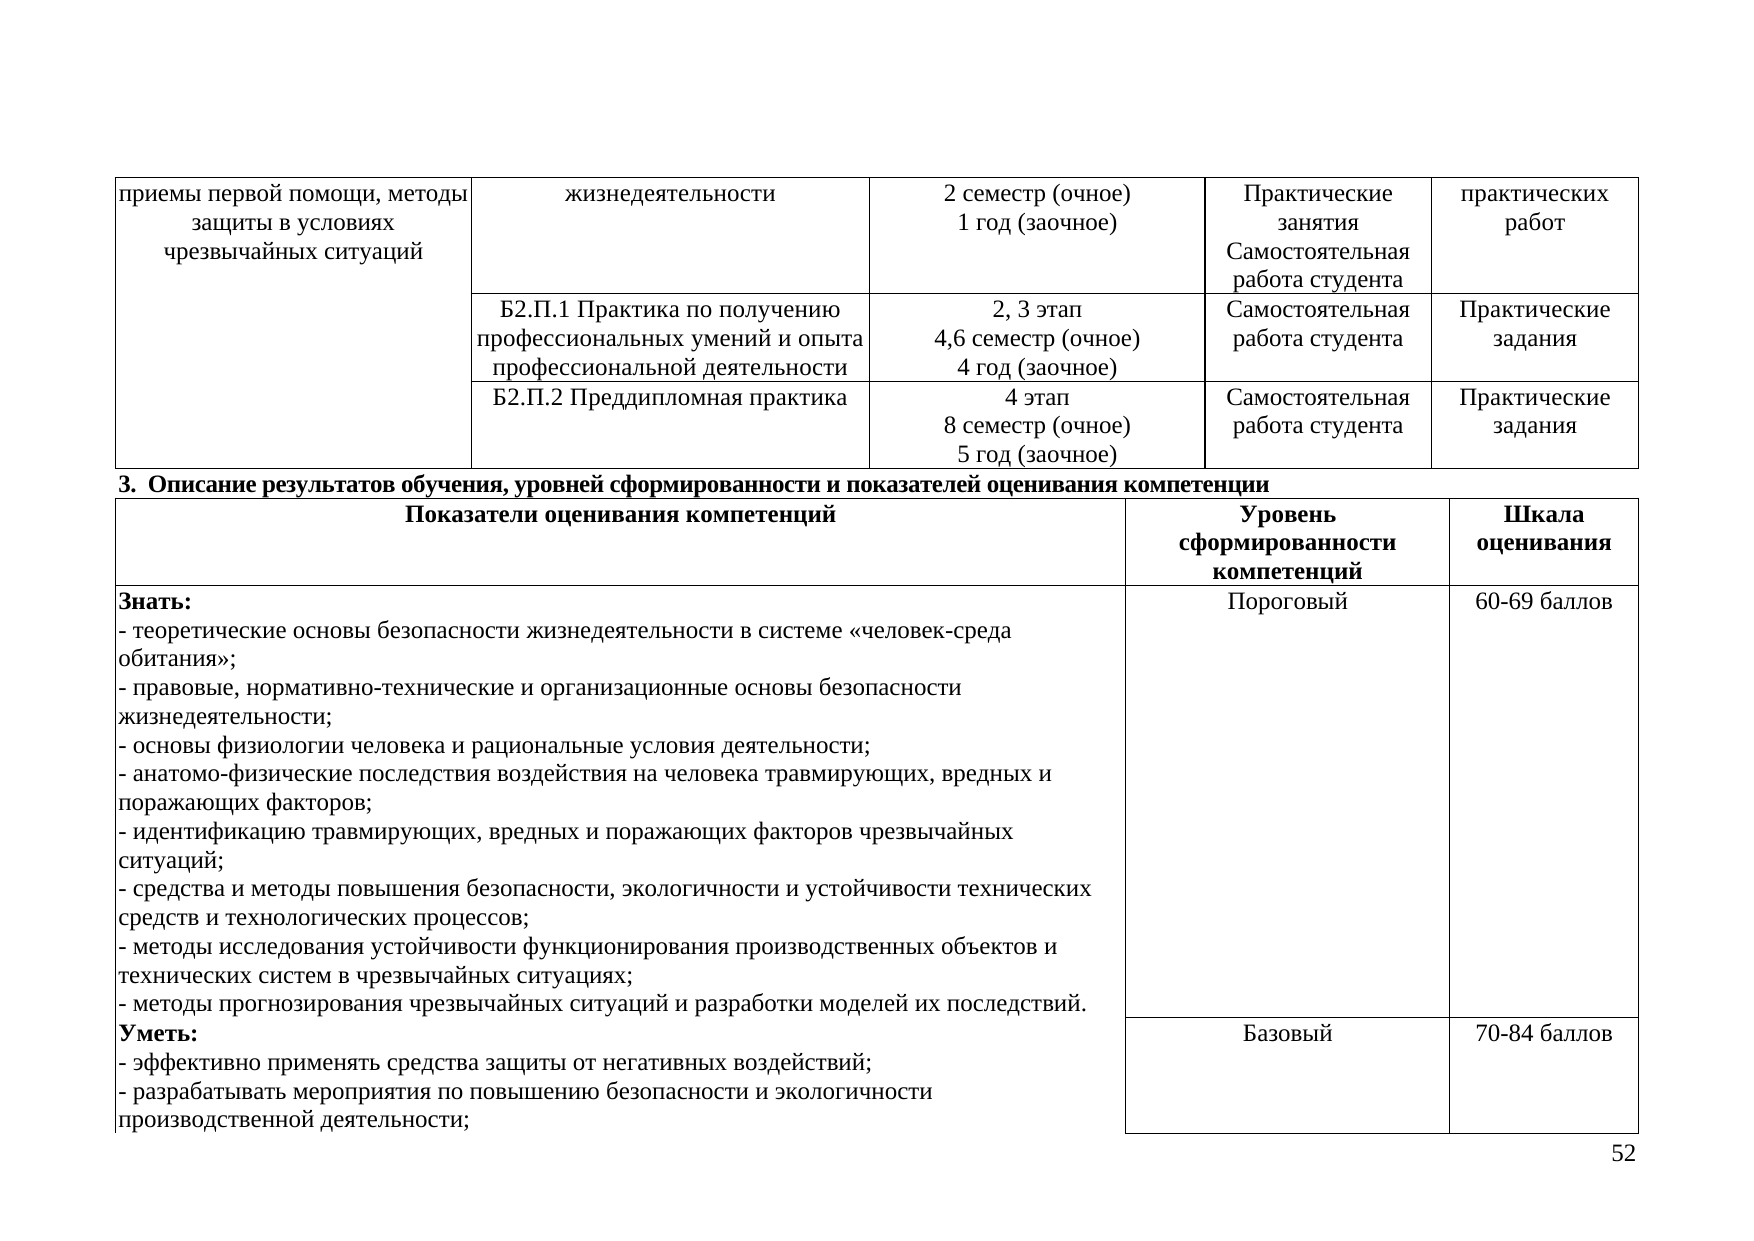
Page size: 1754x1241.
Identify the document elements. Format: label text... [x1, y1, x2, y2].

table_cell Самостоятельная работа студента [1206, 294, 1431, 381]
table_header Показатели оценивания компетенций [116, 499, 1125, 585]
list Описание результатов обучения, уровней сформированности и показателей оценивания компетенции [118, 469, 1636, 498]
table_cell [1206, 178, 1431, 293]
table_cell Базовый [1126, 1018, 1449, 1133]
table_cell Б2.П.2 Преддипломная практика [472, 382, 869, 468]
table_cell Самостоятельная работа студента [1206, 382, 1431, 468]
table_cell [116, 178, 471, 468]
table_cell Практические задания [1432, 382, 1638, 468]
table_cell Б2.П.1 Практика по получению профессиональных умений и опыта профессиональной деятельности [472, 294, 869, 381]
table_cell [116, 1017, 1125, 1133]
table_header Уровень сформированности компетенций [1126, 499, 1449, 585]
table_cell 70-84 баллов [1450, 1018, 1638, 1133]
table_cell 60-69 баллов [1450, 586, 1638, 1017]
table_cell Пороговый [1126, 586, 1449, 1017]
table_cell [870, 178, 1204, 293]
table_cell 2, 3 этап 4,6 семестр (очное) 4 год (заочное) [870, 294, 1204, 381]
table_cell Практические задания [1432, 294, 1638, 381]
table_header Шкала оценивания [1450, 499, 1638, 585]
table_cell Знать: - теоретические основы безопасности жизнедеятельности в системе «человек-среда обитания»; - правовые, нормативно-технические и организационные основы безопасности жизнедеятельности; - основы физиологии человека и рациональные условия деятельности; - анатомо-физические последствия воздействия на человека травмирующих, вредных и поражающих факторов; - идентификацию травмирующих, вредных и поражающих факторов чрезвычайных ситуаций; - средства и методы повышения безопасности, экологичности и устойчивости технических средств и технологических процессов; - методы исследования устойчивости функционирования производственных объектов и технических систем в чрезвычайных ситуациях; - методы прогнозирования чрезвычайных ситуаций и разработки моделей их последствий. [116, 586, 1125, 1017]
table_cell 4 этап 8 семестр (очное) 5 год (заочное) [870, 382, 1204, 468]
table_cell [1432, 178, 1638, 293]
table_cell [472, 178, 869, 293]
